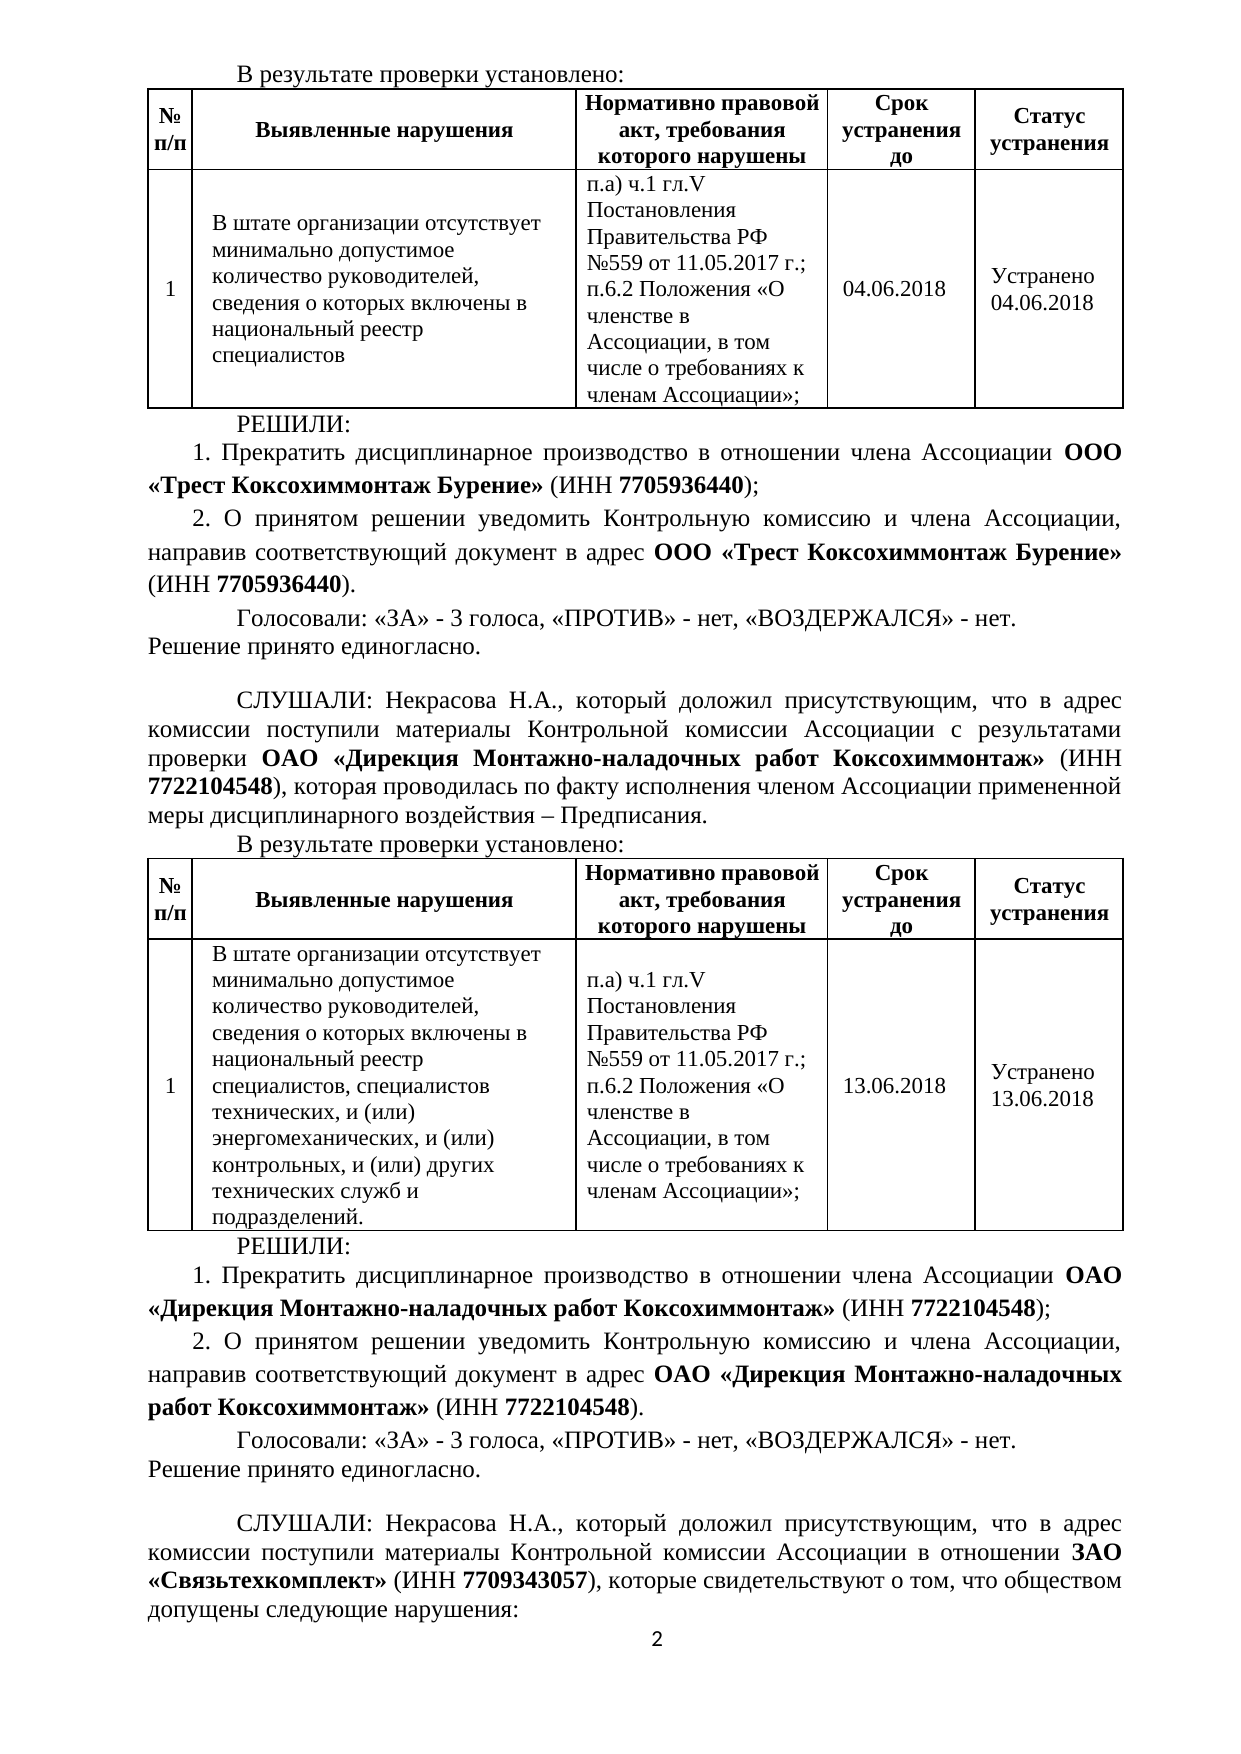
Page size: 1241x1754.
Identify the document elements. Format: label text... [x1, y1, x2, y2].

text В результате проверки установлено: [148, 829, 1122, 858]
text 1. Прекратить дисциплинарное производство в отношении члена Ассоциации ОАО «Дирекция Монтажно-наладочных работ Коксохиммонтаж» (ИНН 7722104548); [148, 1260, 1122, 1322]
table_header Срок устранения до [828, 90, 974, 168]
text 2. О принятом решении уведомить Контрольную комиссию и члена Ассоциации, направив соответствующий документ в адрес ООО «Трест Коксохиммонтаж Бурение» (ИНН 7705936440). [148, 503, 1122, 598]
table_cell 13.06.2018 [828, 940, 974, 1230]
text 1. Прекратить дисциплинарное производство в отношении члена Ассоциации ООО «Трест Коксохиммонтаж Бурение» (ИНН 7705936440); [148, 437, 1122, 499]
table_cell В штате организации отсутствует минимально допустимое количество руководителей, сведения о которых включены в национальный реестр специалистов [193, 170, 575, 407]
table_header Нормативно правовой акт, требования которого нарушены [577, 859, 827, 938]
text Решение принято единогласно. [148, 631, 1166, 660]
table_cell п.а) ч.1 гл.V Постановления Правительства РФ №559 от 11.05.2017 г.; п.6.2 Положения «О членстве в Ассоциации, в том числе о требованиях к членам Ассоциации»; [577, 940, 827, 1230]
table_header Выявленные нарушения [193, 90, 575, 168]
table_cell 1 [149, 170, 191, 407]
text РЕШИЛИ: [148, 409, 1122, 437]
text СЛУШАЛИ: Некрасова Н.А., который доложил присутствующим, что в адрес комиссии поступили материалы Контрольной комиссии Ассоциации в отношении ЗАО «Связьтехкомплект» (ИНН 7709343057), которые свидетельствуют о том, что обществом допущены следующие нарушения: [148, 1508, 1122, 1623]
table_header Нормативно правовой акт, требования которого нарушены [577, 90, 827, 168]
text Голосовали: «ЗА» - 3 голоса, «ПРОТИВ» - нет, «ВОЗДЕРЖАЛСЯ» - нет. [148, 1425, 1122, 1454]
table_header Выявленные нарушения [193, 859, 575, 938]
table_cell 1 [149, 940, 191, 1230]
text 2. О принятом решении уведомить Контрольную комиссию и члена Ассоциации, направив соответствующий документ в адрес ОАО «Дирекция Монтажно-наладочных работ Коксохиммонтаж» (ИНН 7722104548). [148, 1326, 1122, 1421]
table_header Статус устранения [976, 859, 1122, 938]
text РЕШИЛИ: [148, 1231, 1122, 1260]
table_header Срок устранения до [828, 859, 974, 938]
table_header Статус устранения [976, 90, 1122, 168]
table_header № п/п [149, 90, 191, 168]
table_cell 04.06.2018 [828, 170, 974, 407]
table_cell В штате организации отсутствует минимально допустимое количество руководителей, сведения о которых включены в национальный реестр специалистов, специалистов технических, и (или) энергомеханических, и (или) контрольных, и (или) других технических служб и подразделений. [193, 940, 575, 1230]
table_cell п.а) ч.1 гл.V Постановления Правительства РФ №559 от 11.05.2017 г.; п.6.2 Положения «О членстве в Ассоциации, в том числе о требованиях к членам Ассоциации»; [577, 170, 827, 407]
table_cell Устранено 13.06.2018 [976, 940, 1122, 1230]
table_header № п/п [149, 859, 191, 938]
text СЛУШАЛИ: Некрасова Н.А., который доложил присутствующим, что в адрес комиссии поступили материалы Контрольной комиссии Ассоциации с результатами проверки ОАО «Дирекция Монтажно-наладочных работ Коксохиммонтаж» (ИНН 7722104548), которая проводилась по факту исполнения членом Ассоциации примененной меры дисциплинарного воздействия – Предписания. [148, 685, 1122, 829]
text В результате проверки установлено: [148, 59, 1122, 88]
text Голосовали: «ЗА» - 3 голоса, «ПРОТИВ» - нет, «ВОЗДЕРЖАЛСЯ» - нет. [148, 603, 1122, 631]
table_cell Устранено 04.06.2018 [976, 170, 1122, 407]
text Решение принято единогласно. [148, 1454, 1166, 1483]
